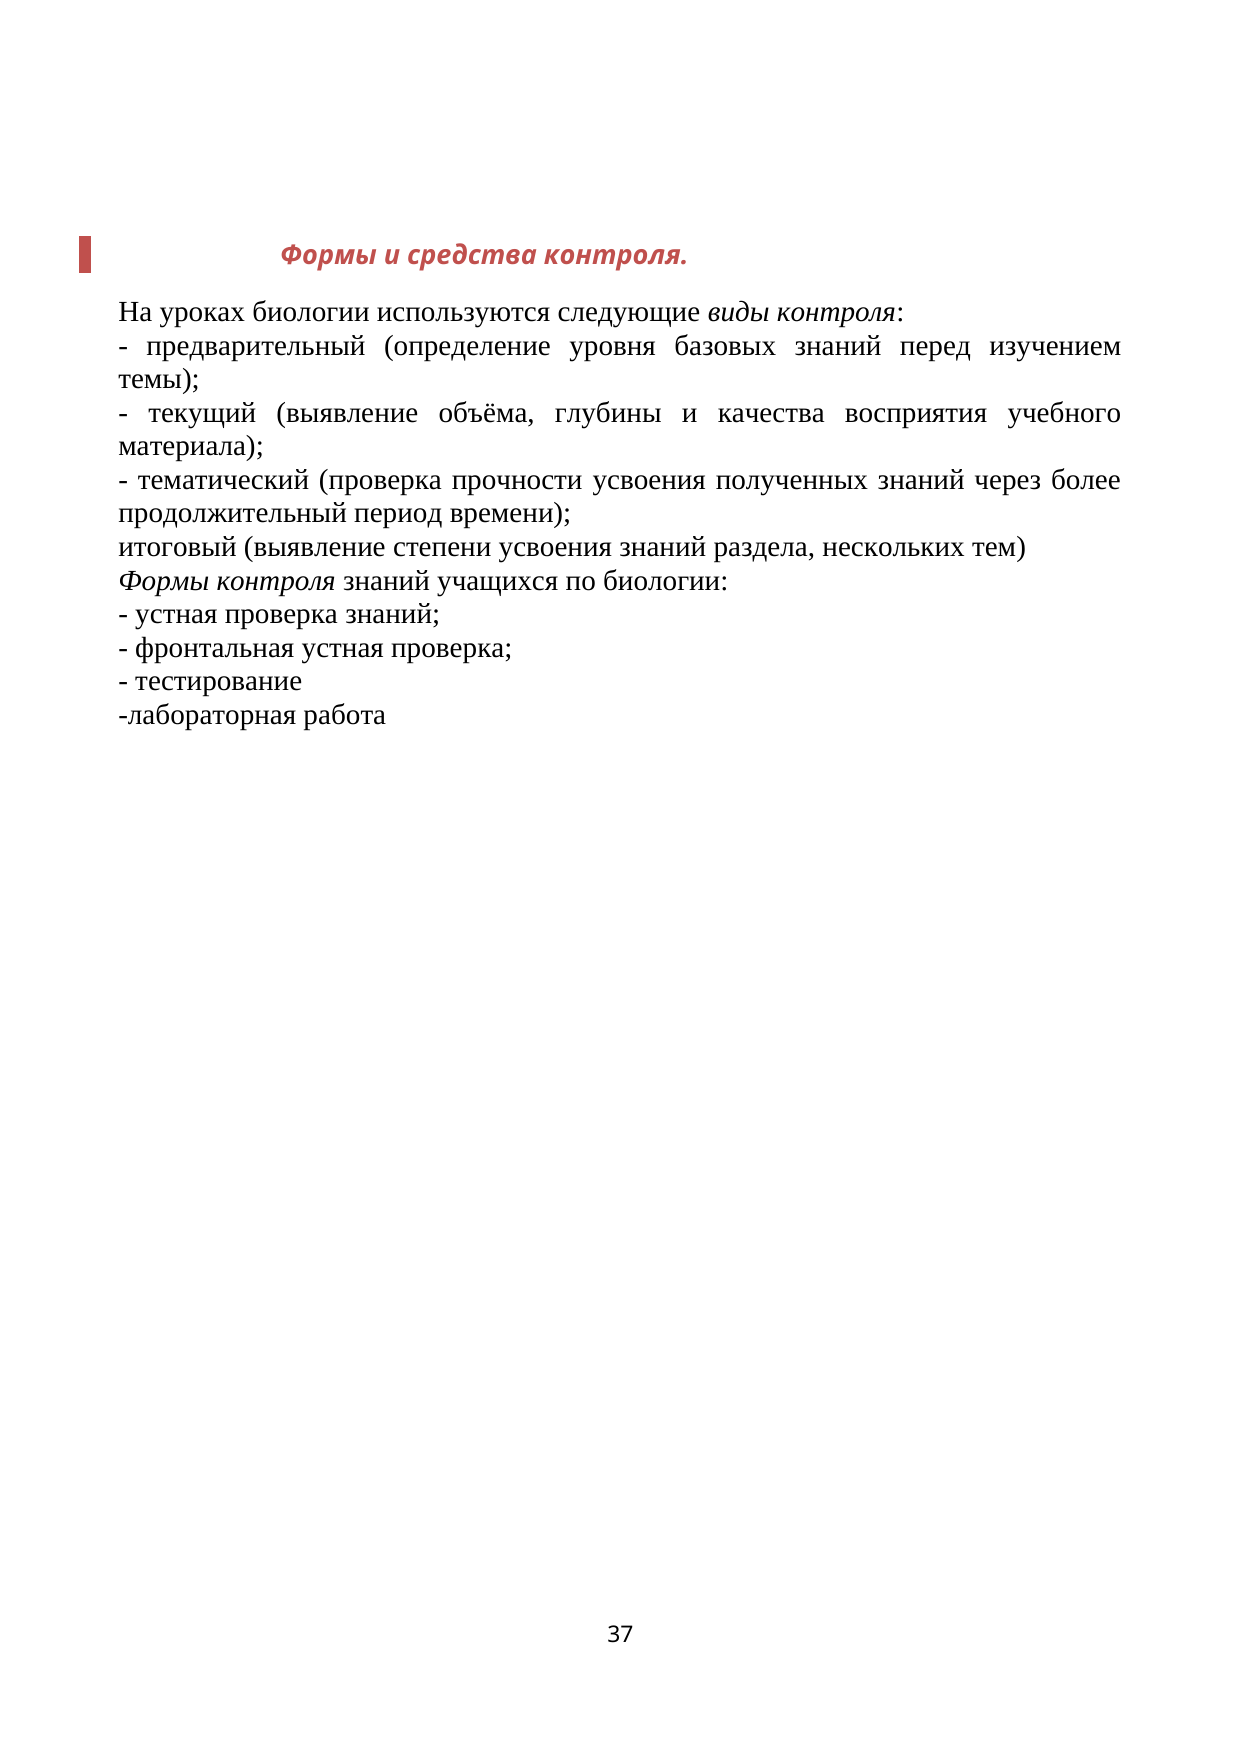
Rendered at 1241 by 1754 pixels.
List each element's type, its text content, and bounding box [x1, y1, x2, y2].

text На уроках биологии используются следующие виды контроля: [118, 294, 1122, 328]
text Формы контроля знаний учащихся по биологии: [118, 563, 1122, 596]
text -лабораторная работа [118, 697, 1122, 730]
text - тематический (проверка прочности усвоения полученных знаний через более продолжительный период времени); [118, 462, 1122, 529]
text Формы и средства контроля. [91, 236, 1122, 273]
text - фронтальная устная проверка; [118, 630, 1122, 663]
text - текущий (выявление объёма, глубины и качества восприятия учебного материала); [118, 395, 1122, 462]
text итоговый (выявление степени усвоения знаний раздела, нескольких тем) [118, 529, 1122, 563]
text - тестирование [118, 663, 1122, 697]
text - предварительный (определение уровня базовых знаний перед изучением темы); [118, 328, 1122, 395]
text - устная проверка знаний; [118, 596, 1122, 630]
